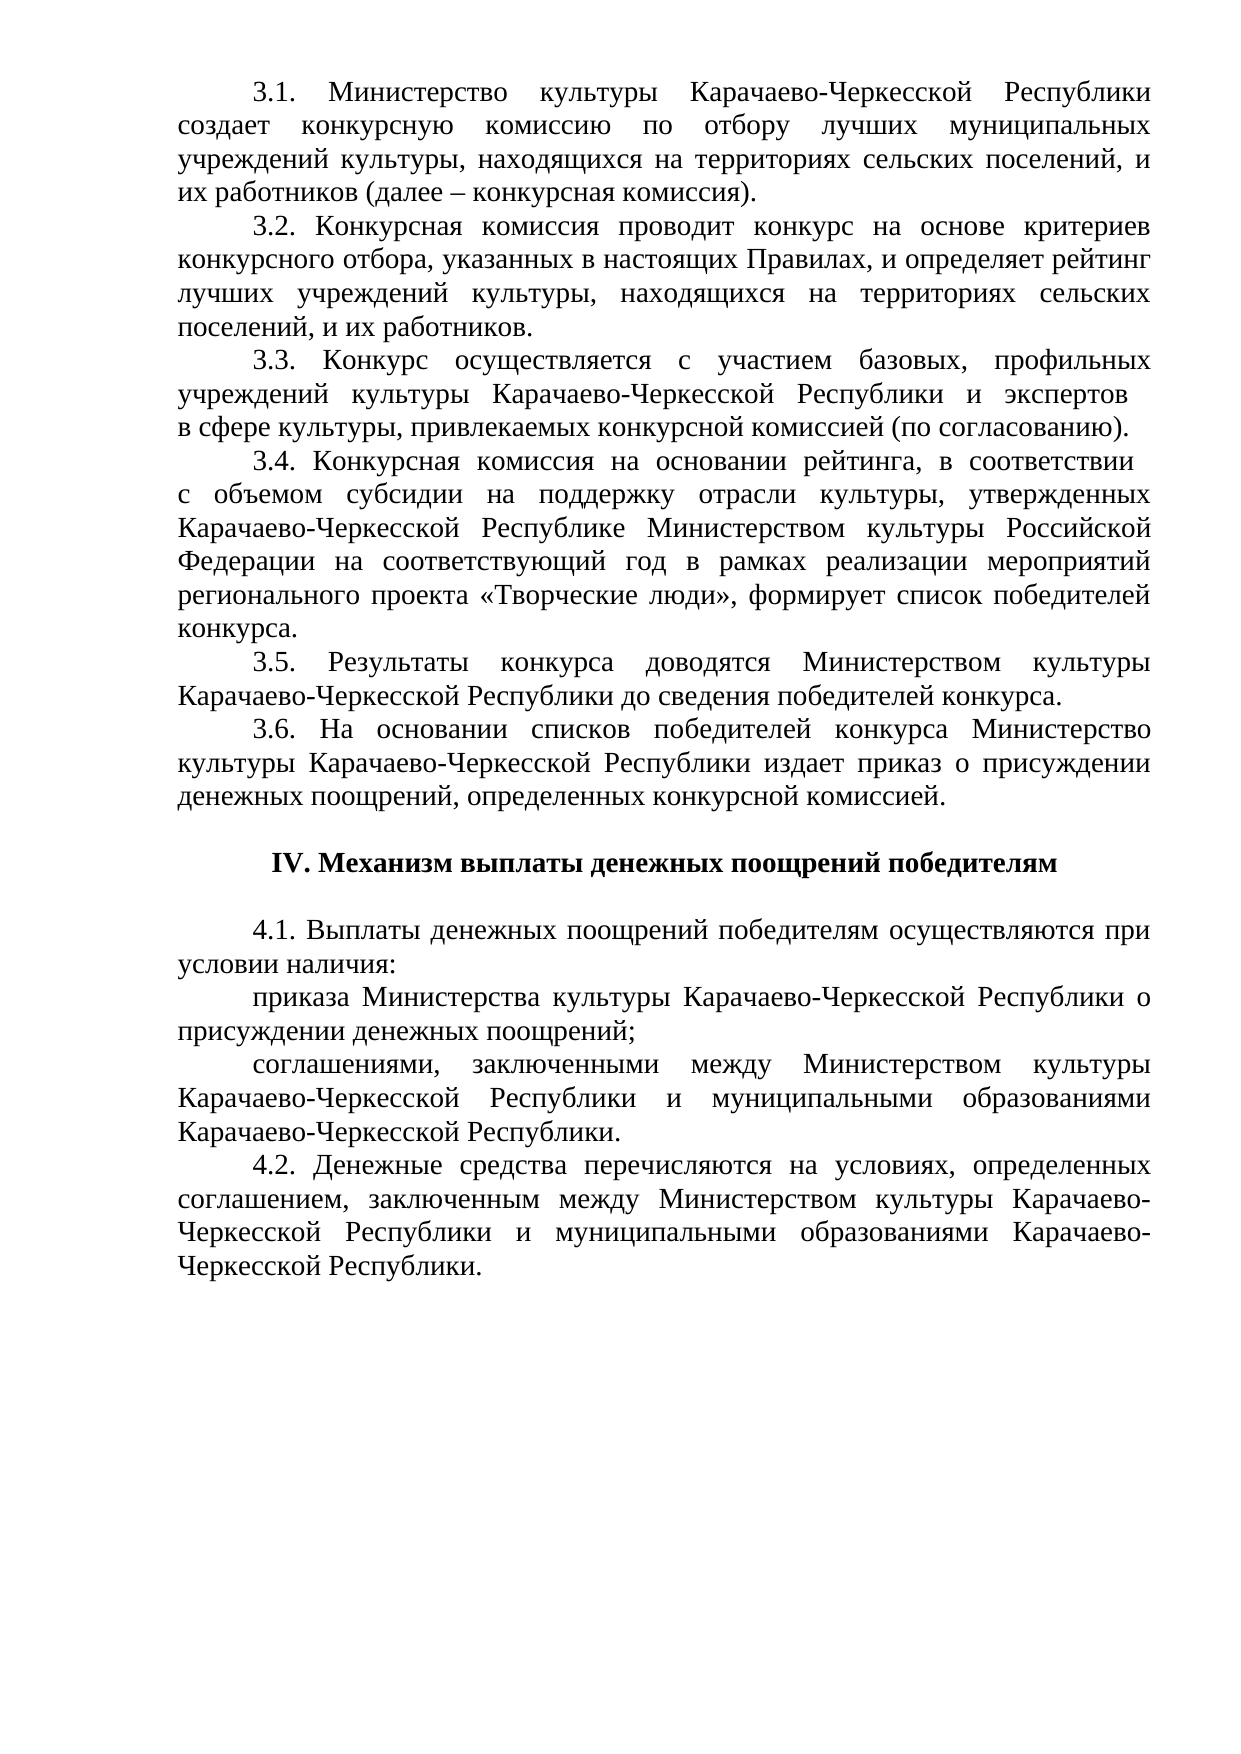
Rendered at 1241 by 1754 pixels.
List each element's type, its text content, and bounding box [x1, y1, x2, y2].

text 4.2. Денежные средства перечисляются на условиях, определенных соглашением, заключенным между Министерством культуры Карачаево-Черкесской Республики и муниципальными образованиями Карачаево-Черкесской Республики. [177, 1147, 1152, 1281]
text 4.1. Выплаты денежных поощрений победителям осуществляются при условии наличия: [177, 912, 1152, 979]
text 3.5. Результаты конкурса доводятся Министерством культуры Карачаево-Черкесской Республики до сведения победителей конкурса. [177, 644, 1152, 711]
text соглашениями, заключенными между Министерством культуры Карачаево-Черкесской Республики и муниципальными образованиями Карачаево-Черкесской Республики. [177, 1047, 1152, 1147]
text 3.6. На основании списков победителей конкурса Министерство культуры Карачаево-Черкесской Республики издает приказ о присуждении денежных поощрений, определенных конкурсной комиссией. [177, 711, 1152, 812]
text 3.3. Конкурс осуществляется с участием базовых, профильных учреждений культуры Карачаево-Черкесской Республики и экспертов в сфере культуры, привлекаемых конкурсной комиссией (по согласованию). [177, 342, 1152, 443]
text 3.2. Конкурсная комиссия проводит конкурс на основе критериев конкурсного отбора, указанных в настоящих Правилах, и определяет рейтинг лучших учреждений культуры, находящихся на территориях сельских поселений, и их работников. [177, 208, 1152, 342]
text приказа Министерства культуры Карачаево-Черкесской Республики о присуждении денежных поощрений; [177, 979, 1152, 1047]
text 3.1. Министерство культуры Карачаево-Черкесской Республики создает конкурсную комиссию по отбору лучших муниципальных учреждений культуры, находящихся на территориях сельских поселений, и их работников (далее – конкурсная комиссия). [177, 74, 1152, 208]
text IV. Механизм выплаты денежных поощрений победителям [177, 845, 1152, 879]
text 3.4. Конкурсная комиссия на основании рейтинга, в соответствии с объемом субсидии на поддержку отрасли культуры, утвержденных Карачаево-Черкесской Республике Министерством культуры Российской Федерации на соответствующий год в рамках реализации мероприятий регионального проекта «Творческие люди», формирует список победителей конкурса. [177, 443, 1152, 644]
